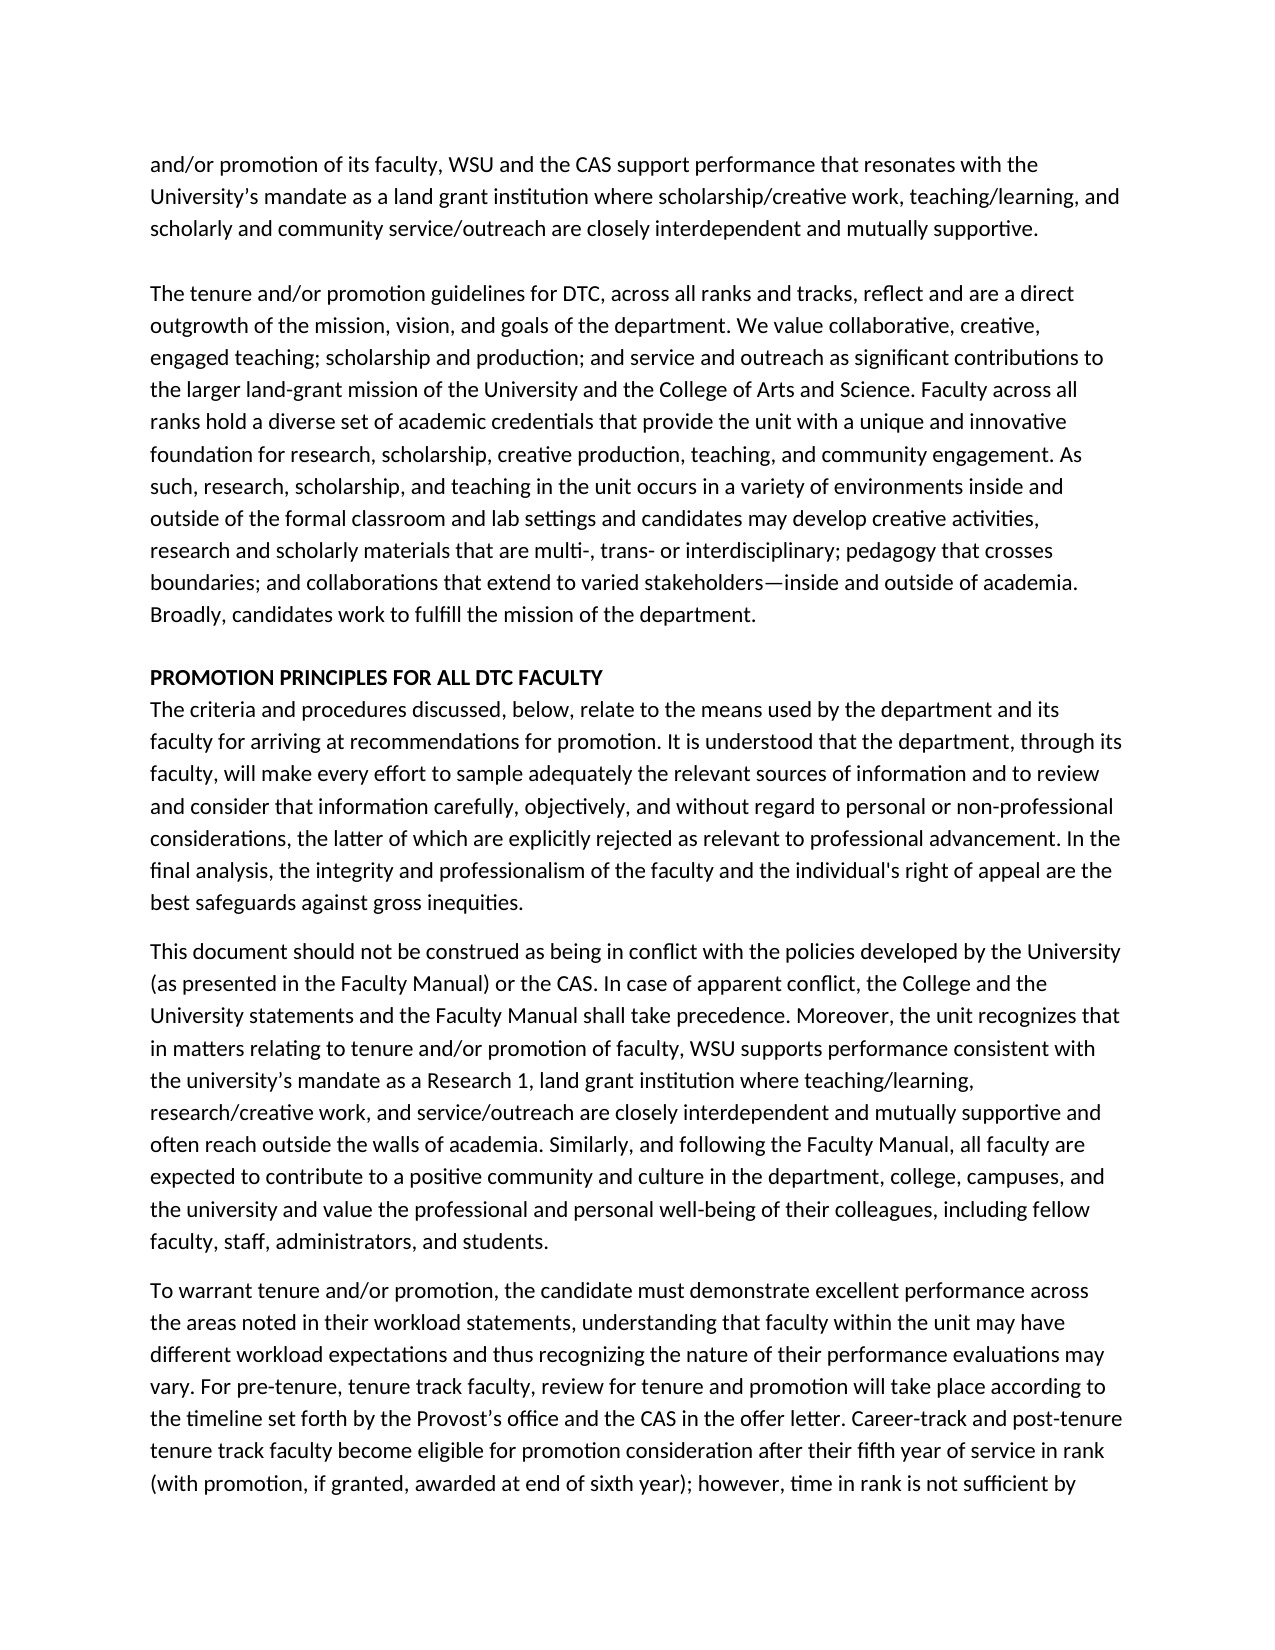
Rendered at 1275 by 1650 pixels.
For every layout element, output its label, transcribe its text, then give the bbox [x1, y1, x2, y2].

text This document should not be construed as being in conflict with the policies developed by the University (as presented in the Faculty Manual) or the CAS. In case of apparent conflict, the College and the University statements and the Faculty Manual shall take precedence. Moreover, the unit recognizes that in matters relating to tenure and/or promotion of faculty, WSU supports performance consistent with the university’s mandate as a Research 1, land grant institution where teaching/learning, research/creative work, and service/outreach are closely interdependent and mutually supportive and often reach outside the walls of academia. Similarly, and following the Faculty Manual, all faculty are expected to contribute to a positive community and culture in the department, college, campuses, and the university and value the professional and personal well-being of their colleagues, including fellow faculty, staff, administrators, and students. [150, 937, 1125, 1255]
text PROMOTION PRINCIPLES FOR ALL DTC FACULTY The criteria and procedures discussed, below, relate to the means used by the department and its faculty for arriving at recommendations for promotion. It is understood that the department, through its faculty, will make every effort to sample adequately the relevant sources of information and to review and consider that information carefully, objectively, and without regard to personal or non-professional considerations, the latter of which are explicitly rejected as relevant to professional advancement. In the final analysis, the integrity and professionalism of the faculty and the individual's right of appeal are the best safeguards against gross inequities. [150, 663, 1125, 916]
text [150, 150, 1125, 242]
text The tenure and/or promotion guidelines for DTC, across all ranks and tracks, reflect and are a direct outgrowth of the mission, vision, and goals of the department. We value collaborative, creative, engaged teaching; scholarship and production; and service and outreach as significant contributions to the larger land-grant mission of the University and the College of Arts and Science. Faculty across all ranks hold a diverse set of academic credentials that provide the unit with a unique and innovative foundation for research, scholarship, creative production, teaching, and community engagement. As such, research, scholarship, and teaching in the unit occurs in a variety of environments inside and outside of the formal classroom and lab settings and candidates may develop creative activities, research and scholarly materials that are multi-, trans- or interdisciplinary; pedagogy that crosses boundaries; and collaborations that extend to varied stakeholders—inside and outside of academia. Broadly, candidates work to fulfill the mission of the department. [150, 279, 1125, 629]
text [150, 1276, 1125, 1497]
